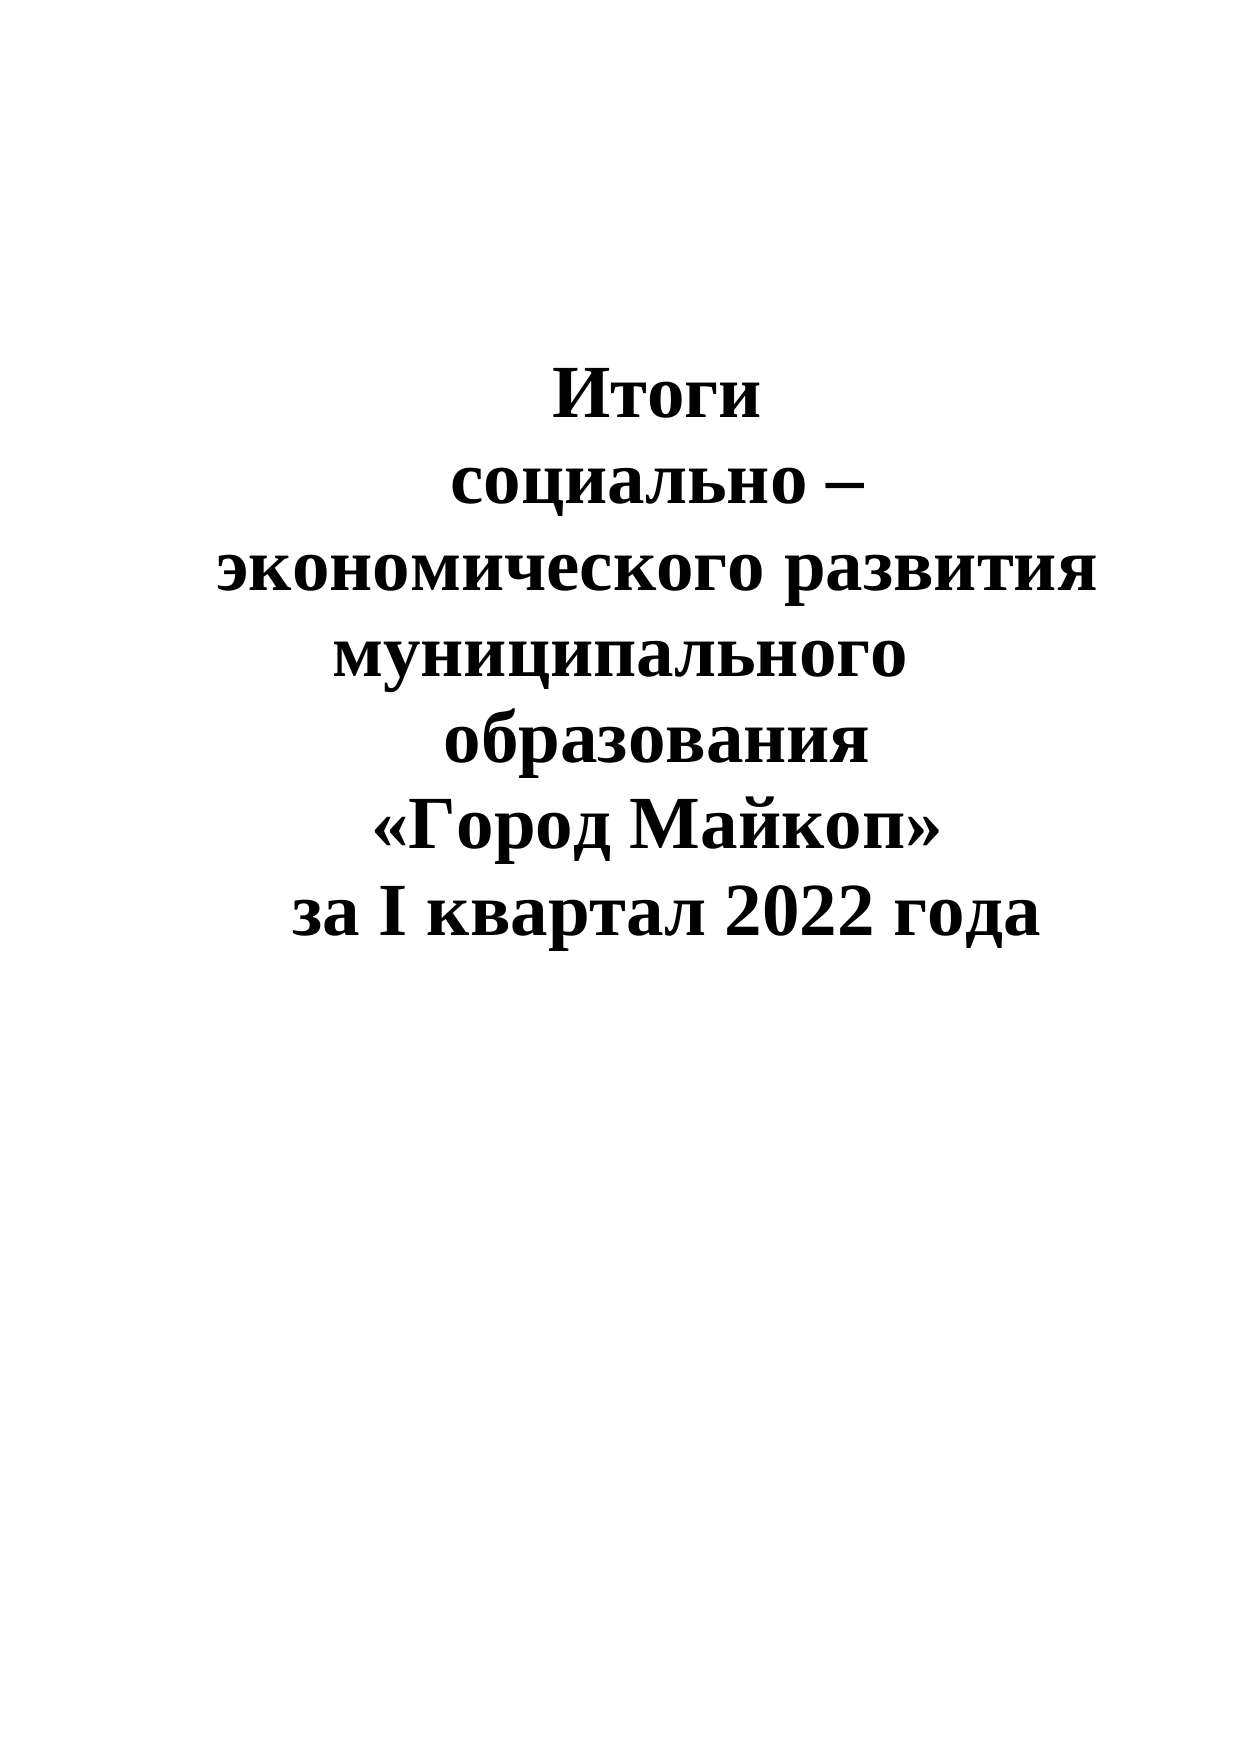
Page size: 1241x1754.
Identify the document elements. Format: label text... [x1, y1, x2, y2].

text за I квартал 2022 года [118, 865, 1122, 951]
text социально – [118, 434, 1122, 520]
text «Город Майкоп» [118, 779, 1122, 865]
text образования [118, 692, 1122, 779]
text экономического развития муниципального [118, 520, 1122, 692]
text Итоги [118, 347, 1122, 434]
